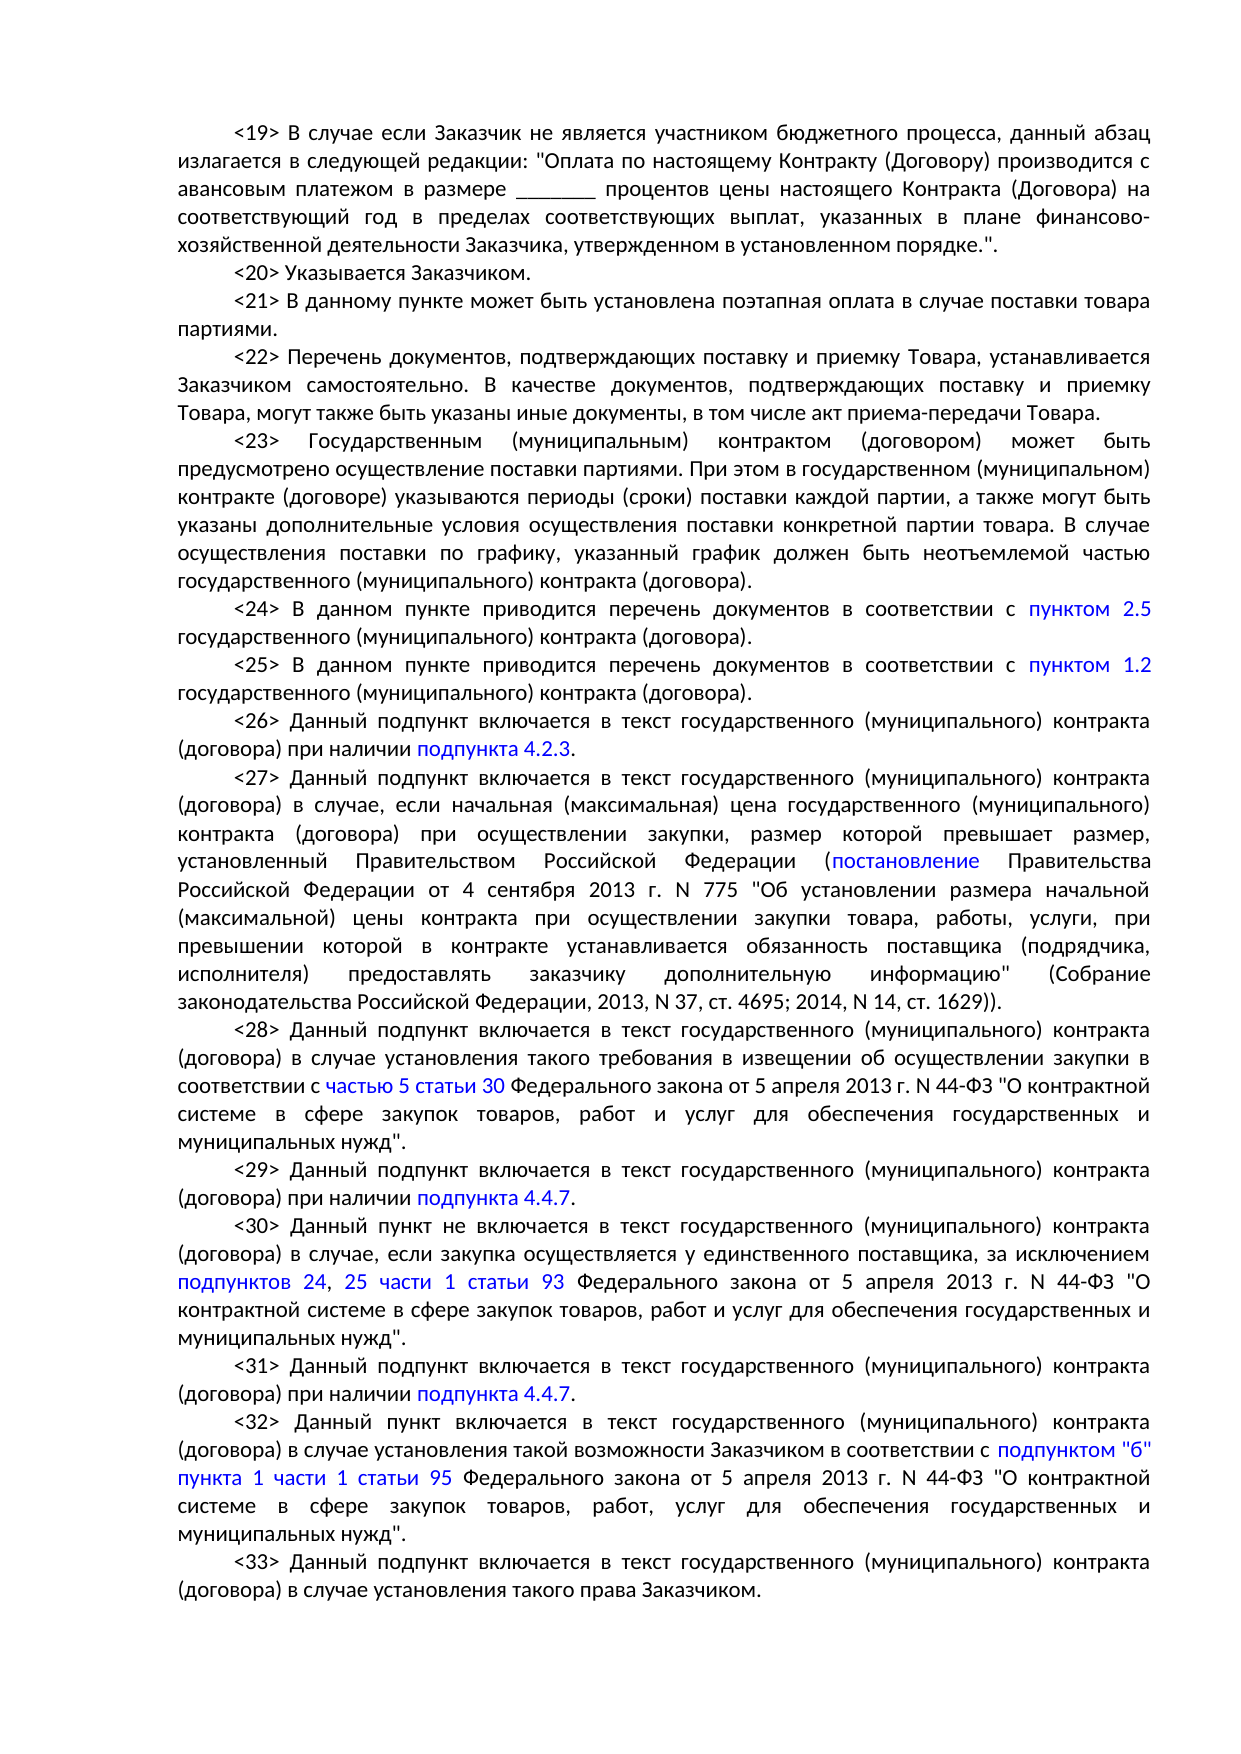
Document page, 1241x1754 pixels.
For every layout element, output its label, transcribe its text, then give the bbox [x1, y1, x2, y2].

text <24> В данном пункте приводится перечень документов в соответствии с пунктом 2.5 государственного (муниципального) контракта (договора). [177, 594, 1152, 651]
text <30> Данный пункт не включается в текст государственного (муниципального) контракта (договора) в случае, если закупка осуществляется у единственного поставщика, за исключением подпунктов 24, 25 части 1 статьи 93 Федерального закона от 5 апреля 2013 г. N 44-ФЗ "О контрактной системе в сфере закупок товаров, работ и услуг для обеспечения государственных и муниципальных нужд". [177, 1211, 1152, 1351]
text <22> Перечень документов, подтверждающих поставку и приемку Товара, устанавливается Заказчиком самостоятельно. В качестве документов, подтверждающих поставку и приемку Товара, могут также быть указаны иные документы, в том числе акт приема-передачи Товара. [177, 342, 1152, 426]
text <31> Данный подпункт включается в текст государственного (муниципального) контракта (договора) при наличии подпункта 4.4.7. [177, 1351, 1152, 1407]
text <27> Данный подпункт включается в текст государственного (муниципального) контракта (договора) в случае, если начальная (максимальная) цена государственного (муниципального) контракта (договора) при осуществлении закупки, размер которой превышает размер, установленный Правительством Российской Федерации (постановление Правительства Российской Федерации от 4 сентября 2013 г. N 775 "Об установлении размера начальной (максимальной) цены контракта при осуществлении закупки товара, работы, услуги, при превышении которой в контракте устанавливается обязанность поставщика (подрядчика, исполнителя) предоставлять заказчику дополнительную информацию" (Собрание законодательства Российской Федерации, 2013, N 37, ст. 4695; 2014, N 14, ст. 1629)). [177, 763, 1152, 1015]
text <32> Данный пункт включается в текст государственного (муниципального) контракта (договора) в случае установления такой возможности Заказчиком в соответствии с подпунктом "б" пункта 1 части 1 статьи 95 Федерального закона от 5 апреля 2013 г. N 44-ФЗ "О контрактной системе в сфере закупок товаров, работ, услуг для обеспечения государственных и муниципальных нужд". [177, 1407, 1152, 1547]
text <29> Данный подпункт включается в текст государственного (муниципального) контракта (договора) при наличии подпункта 4.4.7. [177, 1155, 1152, 1211]
text <23> Государственным (муниципальным) контрактом (договором) может быть предусмотрено осуществление поставки партиями. При этом в государственном (муниципальном) контракте (договоре) указываются периоды (сроки) поставки каждой партии, а также могут быть указаны дополнительные условия осуществления поставки конкретной партии товара. В случае осуществления поставки по графику, указанный график должен быть неотъемлемой частью государственного (муниципального) контракта (договора). [177, 426, 1152, 594]
text <28> Данный подпункт включается в текст государственного (муниципального) контракта (договора) в случае установления такого требования в извещении об осуществлении закупки в соответствии с частью 5 статьи 30 Федерального закона от 5 апреля 2013 г. N 44-ФЗ "О контрактной системе в сфере закупок товаров, работ и услуг для обеспечения государственных и муниципальных нужд". [177, 1015, 1152, 1155]
text <33> Данный подпункт включается в текст государственного (муниципального) контракта (договора) в случае установления такого права Заказчиком. [177, 1547, 1152, 1603]
text <26> Данный подпункт включается в текст государственного (муниципального) контракта (договора) при наличии подпункта 4.2.3. [177, 707, 1152, 763]
text <20> Указывается Заказчиком. [177, 258, 1152, 286]
text <25> В данном пункте приводится перечень документов в соответствии с пунктом 1.2 государственного (муниципального) контракта (договора). [177, 651, 1152, 707]
text <21> В данному пункте может быть установлена поэтапная оплата в случае поставки товара партиями. [177, 286, 1152, 342]
text <19> В случае если Заказчик не является участником бюджетного процесса, данный абзац излагается в следующей редакции: "Оплата по настоящему Контракту (Договору) производится с авансовым платежом в размере _______ процентов цены настоящего Контракта (Договора) на соответствующий год в пределах соответствующих выплат, указанных в плане финансово-хозяйственной деятельности Заказчика, утвержденном в установленном порядке.". [177, 118, 1152, 258]
